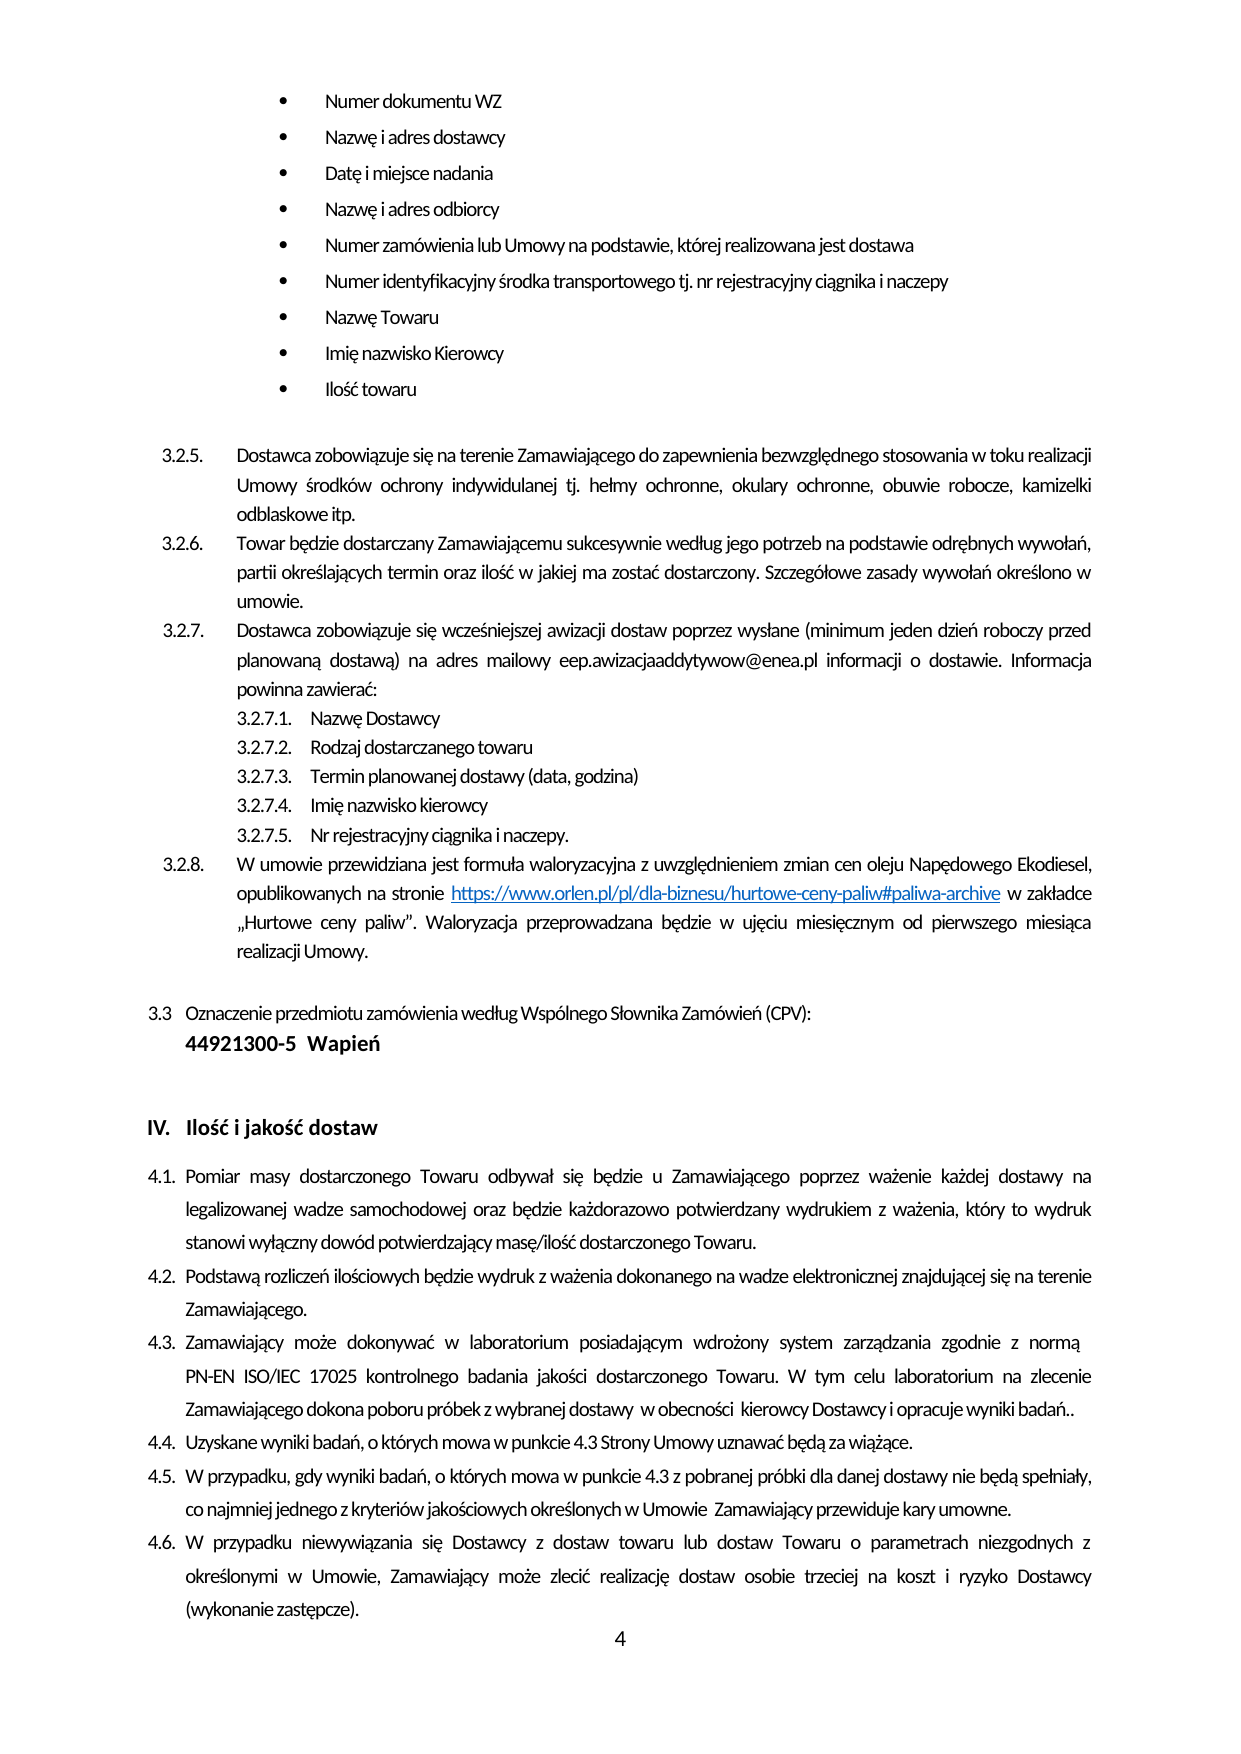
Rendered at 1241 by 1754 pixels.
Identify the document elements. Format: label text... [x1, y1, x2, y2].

list Nr rejestracyjny ciągnika i naczepy. [236, 822, 1092, 847]
list Towar będzie dostarczany Zamawiającemu sukcesywnie według jego potrzeb na podstawie odrębnych wywołań, partii określających termin oraz ilość w jakiej ma zostać dostarczony. Szczegółowe zasady wywołań określono w umowie. [161, 530, 1092, 614]
list 44921300-5 Wapień [185, 1029, 1092, 1057]
list Numer identyfikacyjny środka transportowego tj. nr rejestracyjny ciągnika i naczepy [279, 268, 1092, 294]
list Numer zamówienia lub Umowy na podstawie, której realizowana jest dostawa [279, 232, 1092, 258]
list Rodzaj dostarczanego towaru [236, 734, 1092, 760]
list W przypadku, gdy wyniki badań, o których mowa w punkcie 4.3 z pobranej próbki dla danej dostawy nie będą spełniały, co najmniej jednego z kryteriów jakościowych określonych w Umowie Zamawiający przewiduje kary umowne. [148, 1455, 1092, 1522]
list Nazwę i adres dostawcy [279, 124, 1092, 150]
list Podstawą rozliczeń ilościowych będzie wydruk z ważenia dokonanego na wadze elektronicznej znajdującej się na terenie Zamawiającego. [148, 1255, 1092, 1322]
list Numer dokumentu WZ [279, 89, 1092, 114]
list Imię nazwisko kierowcy [236, 793, 1092, 818]
list Oznaczenie przedmiotu zamówienia według Wspólnego Słownika Zamówień (CPV): [148, 1000, 1092, 1025]
list W przypadku niewywiązania się Dostawcy z dostaw towaru lub dostaw Towaru o parametrach niezgodnych z określonymi w Umowie, Zamawiający może zlecić realizację dostaw osobie trzeciej na koszt i ryzyko Dostawcy (wykonanie zastępcze). [148, 1522, 1092, 1622]
list Nazwę Towaru [279, 304, 1092, 330]
list Uzyskane wyniki badań, o których mowa w punkcie 4.3 Strony Umowy uznawać będą za wiążące. [148, 1422, 1092, 1455]
list Imię nazwisko Kierowcy [279, 340, 1092, 366]
list Dostawca zobowiązuje się wcześniejszej awizacji dostaw poprzez wysłane (minimum jeden dzień roboczy przed planowaną dostawą) na adres mailowy eep.awizacjaaddytywow@enea.pl informacji o dostawie. Informacja powinna zawierać: [162, 618, 1092, 701]
list Datę i miejsce nadania [279, 161, 1092, 186]
list Zamawiający może dokonywać w laboratorium posiadającym wdrożony system zarządzania zgodnie z normą PN-EN ISO/IEC 17025 kontrolnego badania jakości dostarczonego Towaru. W tym celu laboratorium na zlecenie Zamawiającego dokona poboru próbek z wybranej dostawy w obecności kierowcy Dostawcy i opracuje wyniki badań.. [148, 1322, 1092, 1422]
list Termin planowanej dostawy (data, godzina) [236, 763, 1092, 789]
list Nazwę Dostawcy [236, 705, 1092, 731]
list Pomiar masy dostarczonego Towaru odbywał się będzie u Zamawiającego poprzez ważenie każdej dostawy na legalizowanej wadze samochodowej oraz będzie każdorazowo potwierdzany wydrukiem z ważenia, który to wydruk stanowi wyłączny dowód potwierdzający masę/ilość dostarczonego Towaru. [148, 1155, 1092, 1255]
list Ilość towaru [279, 376, 1092, 402]
list Dostawca zobowiązuje się na terenie Zamawiającego do zapewnienia bezwzględnego stosowania w toku realizacji Umowy środków ochrony indywidulanej tj. hełmy ochronne, okulary ochronne, obuwie robocze, kamizelki odblaskowe itp. [161, 443, 1092, 526]
subtitle IV. Ilość i jakość dostaw [136, 1113, 1092, 1141]
list Nazwę i adres odbiorcy [279, 196, 1092, 222]
list W umowie przewidziana jest formuła waloryzacyjna z uwzględnieniem zmian cen oleju Napędowego Ekodiesel, opublikowanych na stronie https://www.orlen.pl/pl/dla-biznesu/hurtowe-ceny-paliw#paliwa-archive w zakładce „Hurtowe ceny paliw”. Waloryzacja przeprowadzana będzie w ujęciu miesięcznym od pierwszego miesiąca realizacji Umowy. [162, 851, 1092, 964]
